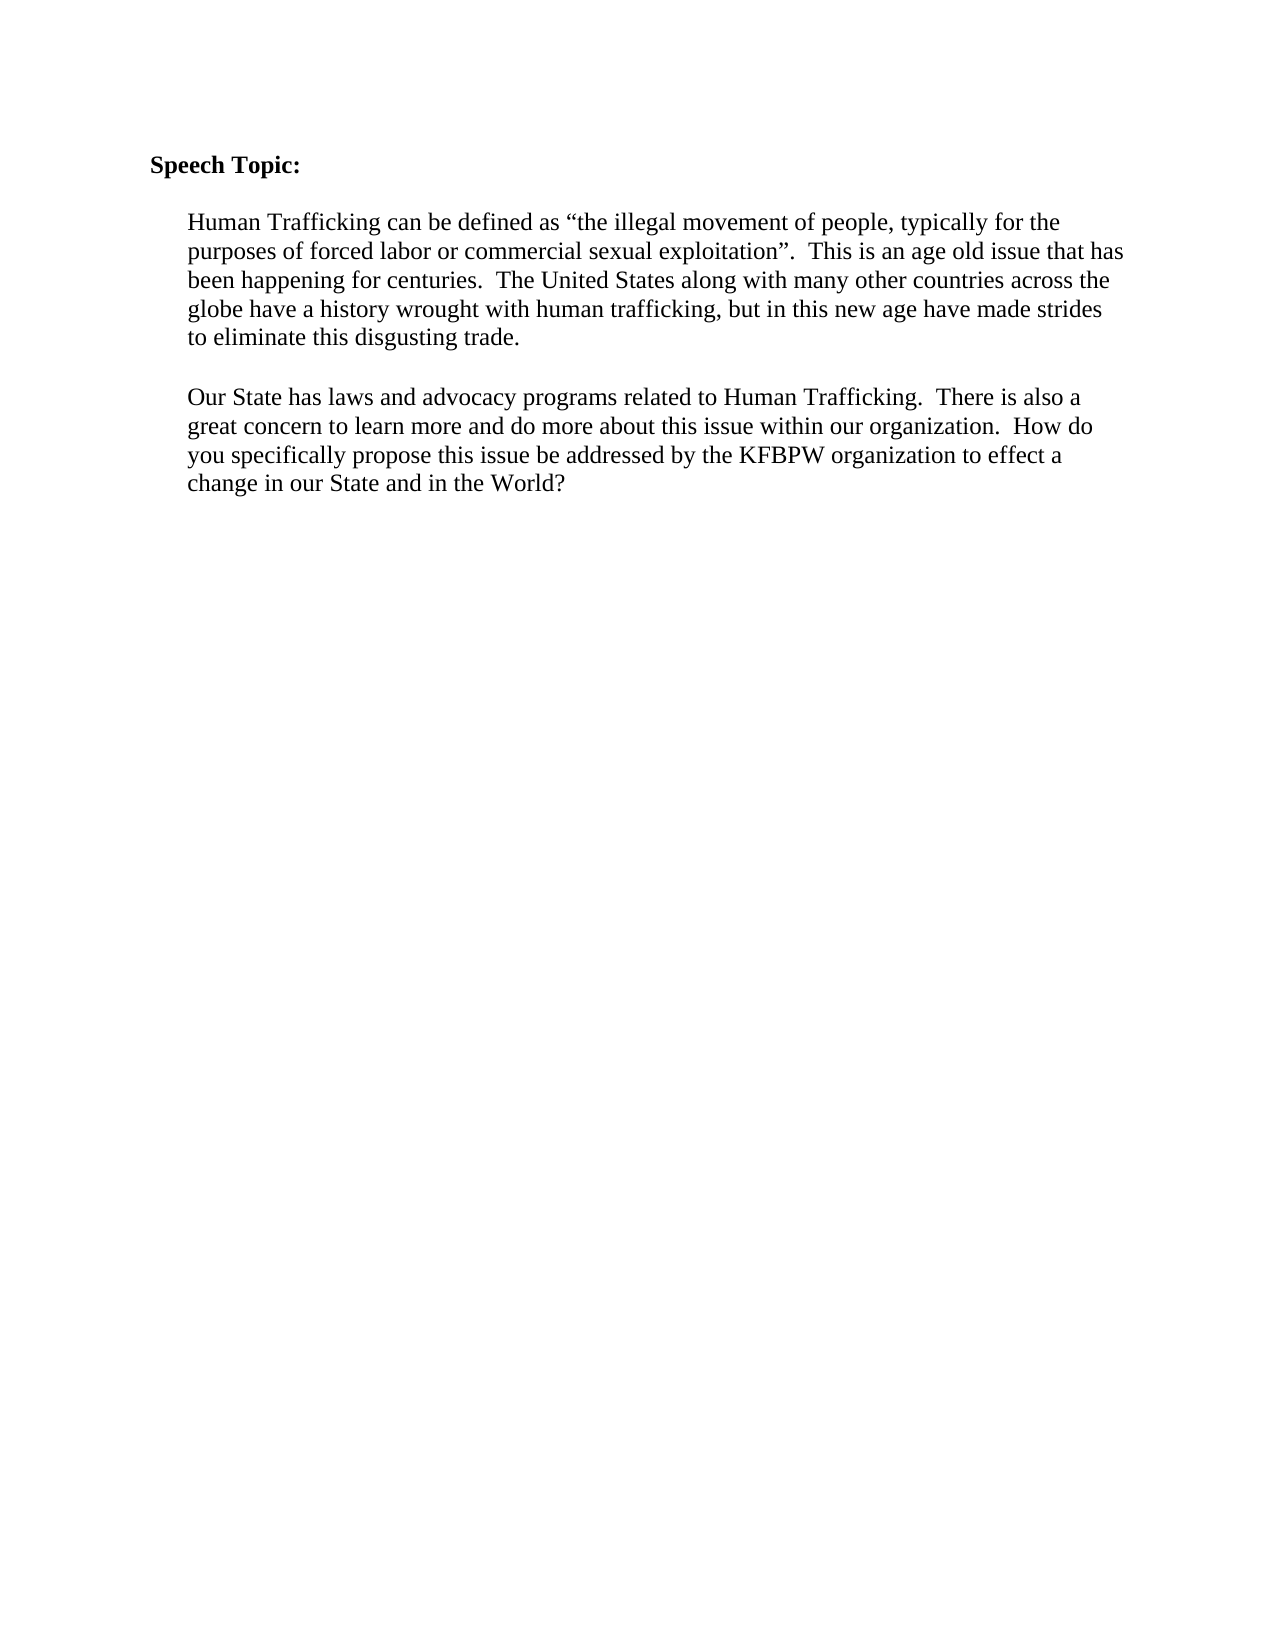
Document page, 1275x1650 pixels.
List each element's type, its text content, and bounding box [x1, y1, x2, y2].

text Our State has laws and advocacy programs related to Human Trafficking. There is also a great concern to learn more and do more about this issue within our organization. How do you specifically propose this issue be addressed by the KFBPW organization to effect a change in our State and in the World? [187, 382, 1125, 497]
subtitle Speech Topic: [150, 150, 1125, 179]
text Human Trafficking can be defined as “the illegal movement of people, typically for the purposes of forced labor or commercial sexual exploitation”. This is an age old issue that has been happening for centuries. The United States along with many other countries across the globe have a history wrought with human trafficking, but in this new age have made strides to eliminate this disgusting trade. [187, 207, 1125, 351]
